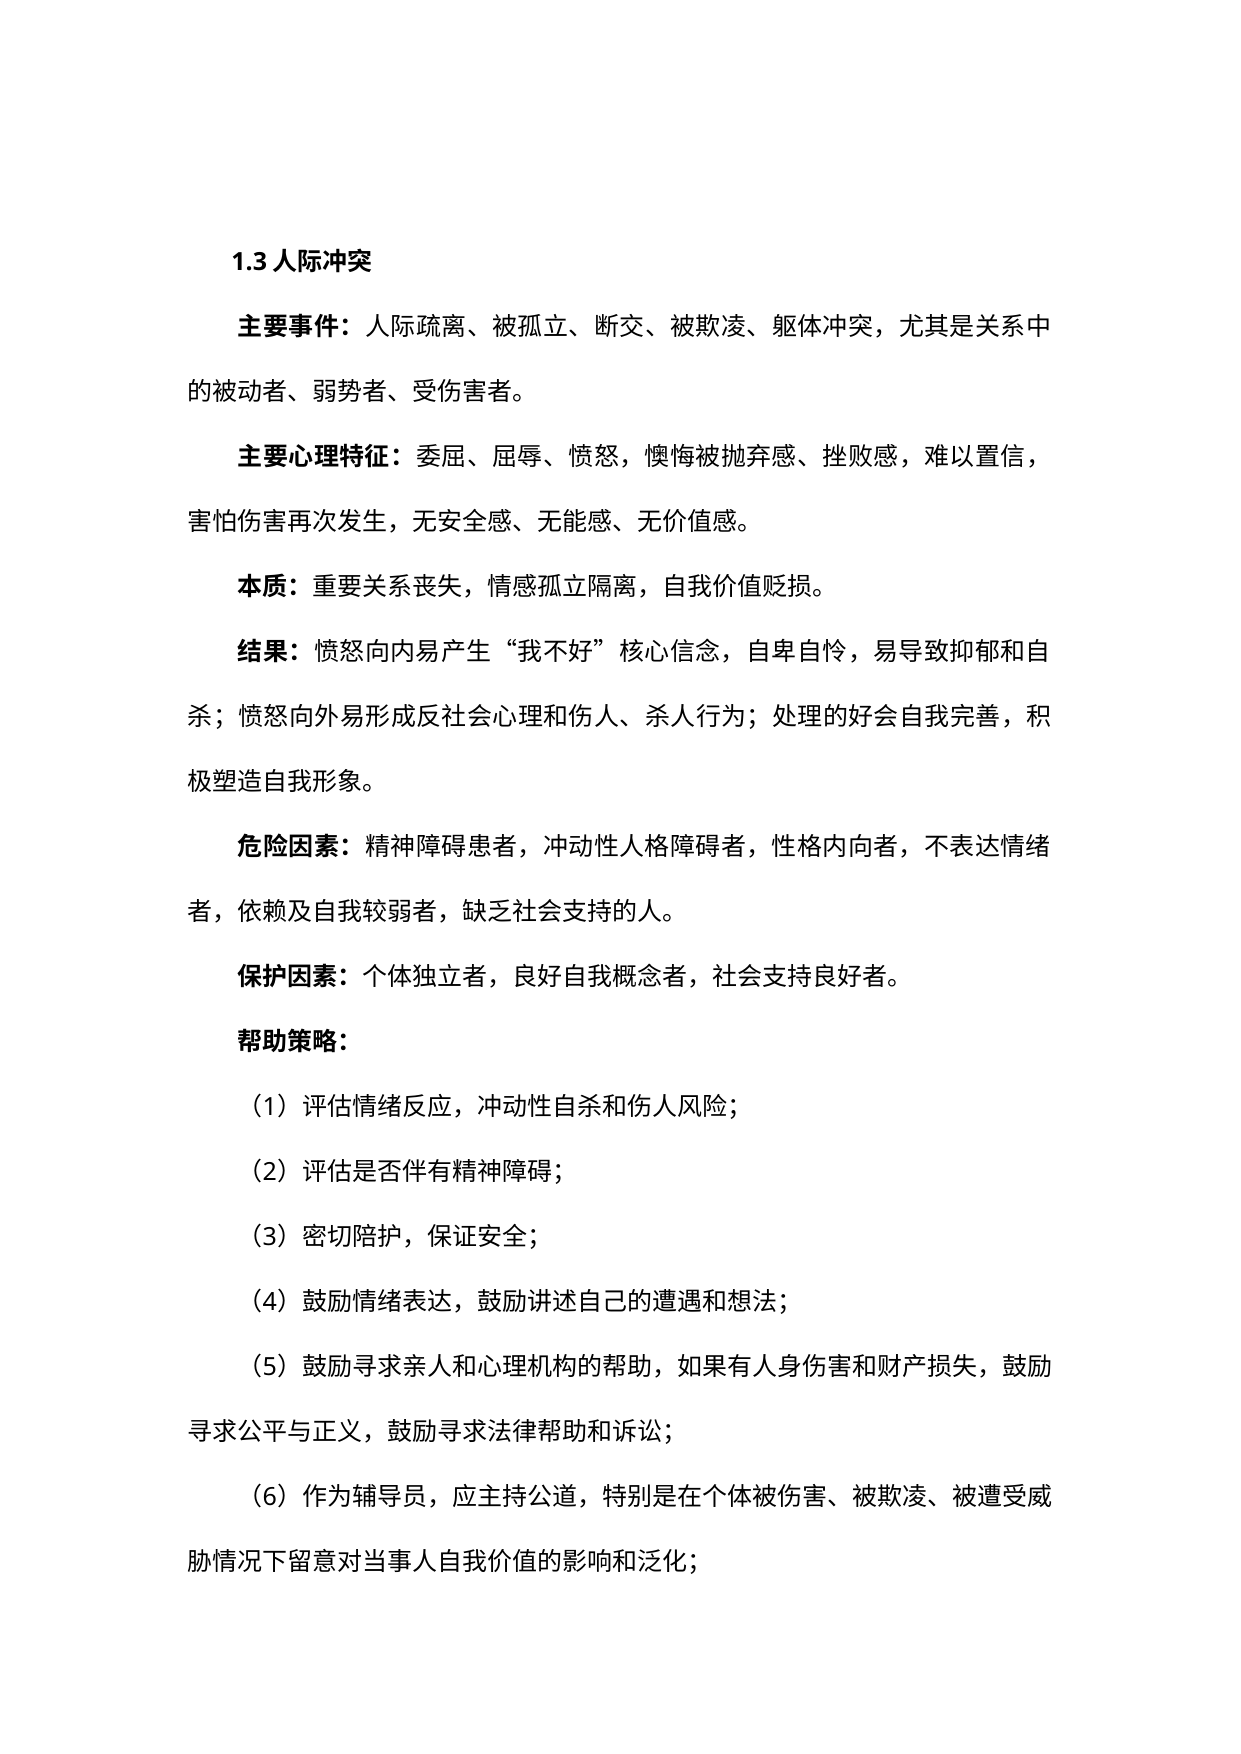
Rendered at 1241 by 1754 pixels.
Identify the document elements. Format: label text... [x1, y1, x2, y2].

text 结果：愤怒向内易产生“我不好”核心信念，自卑自怜，易导致抑郁和自杀；愤怒向外易形成反社会心理和伤人、杀人行为；处理的好会自我完善，积极塑造自我形象。 [187, 617, 1053, 812]
text （5）鼓励寻求亲人和心理机构的帮助，如果有人身伤害和财产损失，鼓励寻求公平与正义，鼓励寻求法律帮助和诉讼； [187, 1332, 1053, 1462]
text 主要事件：人际疏离、被孤立、断交、被欺凌、躯体冲突，尤其是关系中的被动者、弱势者、受伤害者。 [187, 292, 1053, 422]
text （6）作为辅导员，应主持公道，特别是在个体被伤害、被欺凌、被遭受威胁情况下留意对当事人自我价值的影响和泛化； [187, 1462, 1053, 1592]
text （4）鼓励情绪表达，鼓励讲述自己的遭遇和想法； [187, 1267, 1053, 1332]
text 危险因素：精神障碍患者，冲动性人格障碍者，性格内向者，不表达情绪者，依赖及自我较弱者，缺乏社会支持的人。 [187, 812, 1053, 942]
text 1.3人际冲突 [231, 227, 1053, 292]
text （2）评估是否伴有精神障碍； [187, 1137, 1053, 1202]
text 保护因素：个体独立者，良好自我概念者，社会支持良好者。 [187, 942, 1053, 1007]
text （3）密切陪护，保证安全； [187, 1202, 1053, 1267]
text 主要心理特征：委屈、屈辱、愤怒，懊悔被抛弃感、挫败感，难以置信，害怕伤害再次发生，无安全感、无能感、无价值感。 [187, 422, 1053, 552]
text 本质：重要关系丧失，情感孤立隔离，自我价值贬损。 [187, 552, 1053, 617]
text 帮助策略： [187, 1007, 1053, 1072]
text （1）评估情绪反应，冲动性自杀和伤人风险； [187, 1072, 1053, 1137]
